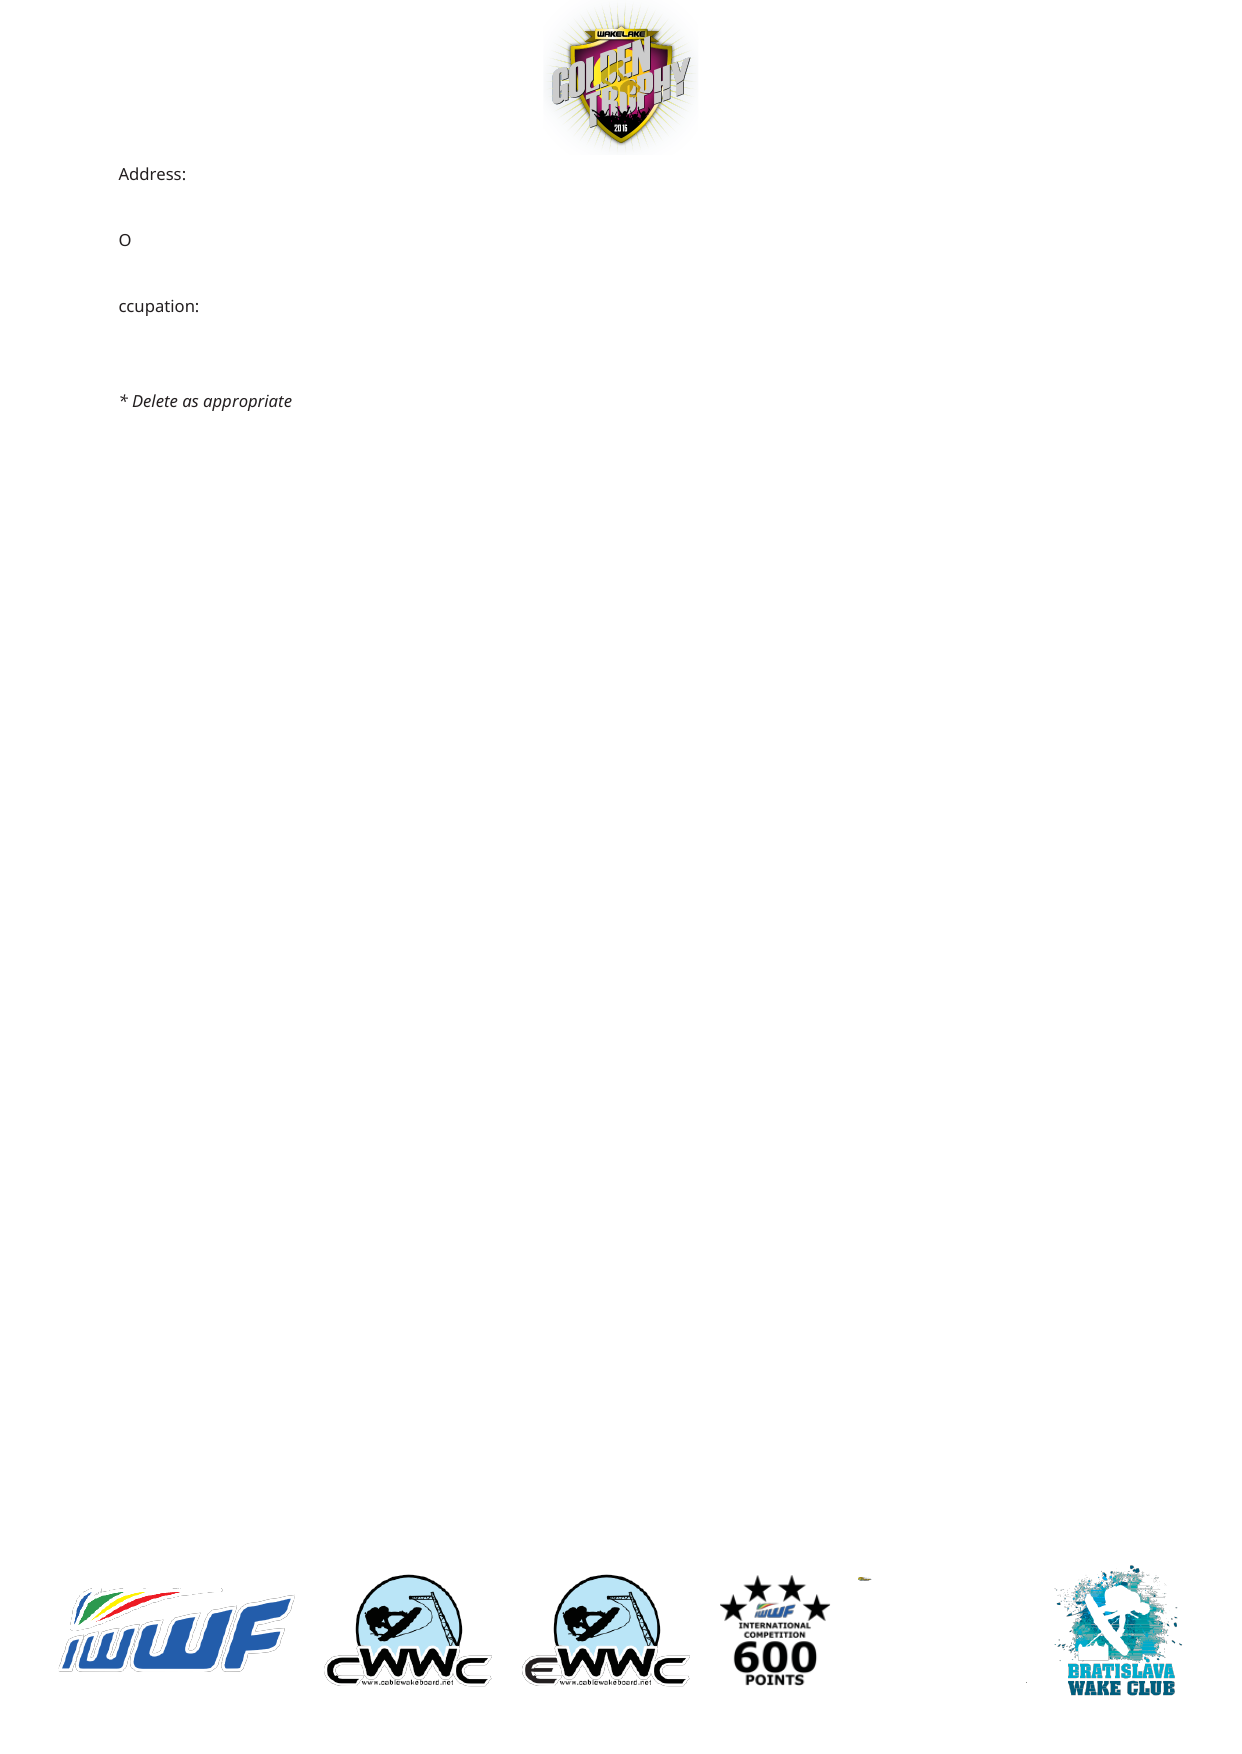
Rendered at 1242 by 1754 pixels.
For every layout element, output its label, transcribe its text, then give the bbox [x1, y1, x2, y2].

picture [324, 1573, 492, 1687]
picture [720, 1575, 831, 1686]
text * Delete as appropriate [118, 390, 1198, 412]
picture [858, 1577, 872, 1581]
picture [1053, 1564, 1183, 1696]
picture [58, 1588, 295, 1672]
picture [543, 0, 699, 155]
picture [1132, 1684, 1139, 1692]
text Name: Address: Occupation: [118, 162, 209, 317]
picture [522, 1573, 690, 1687]
